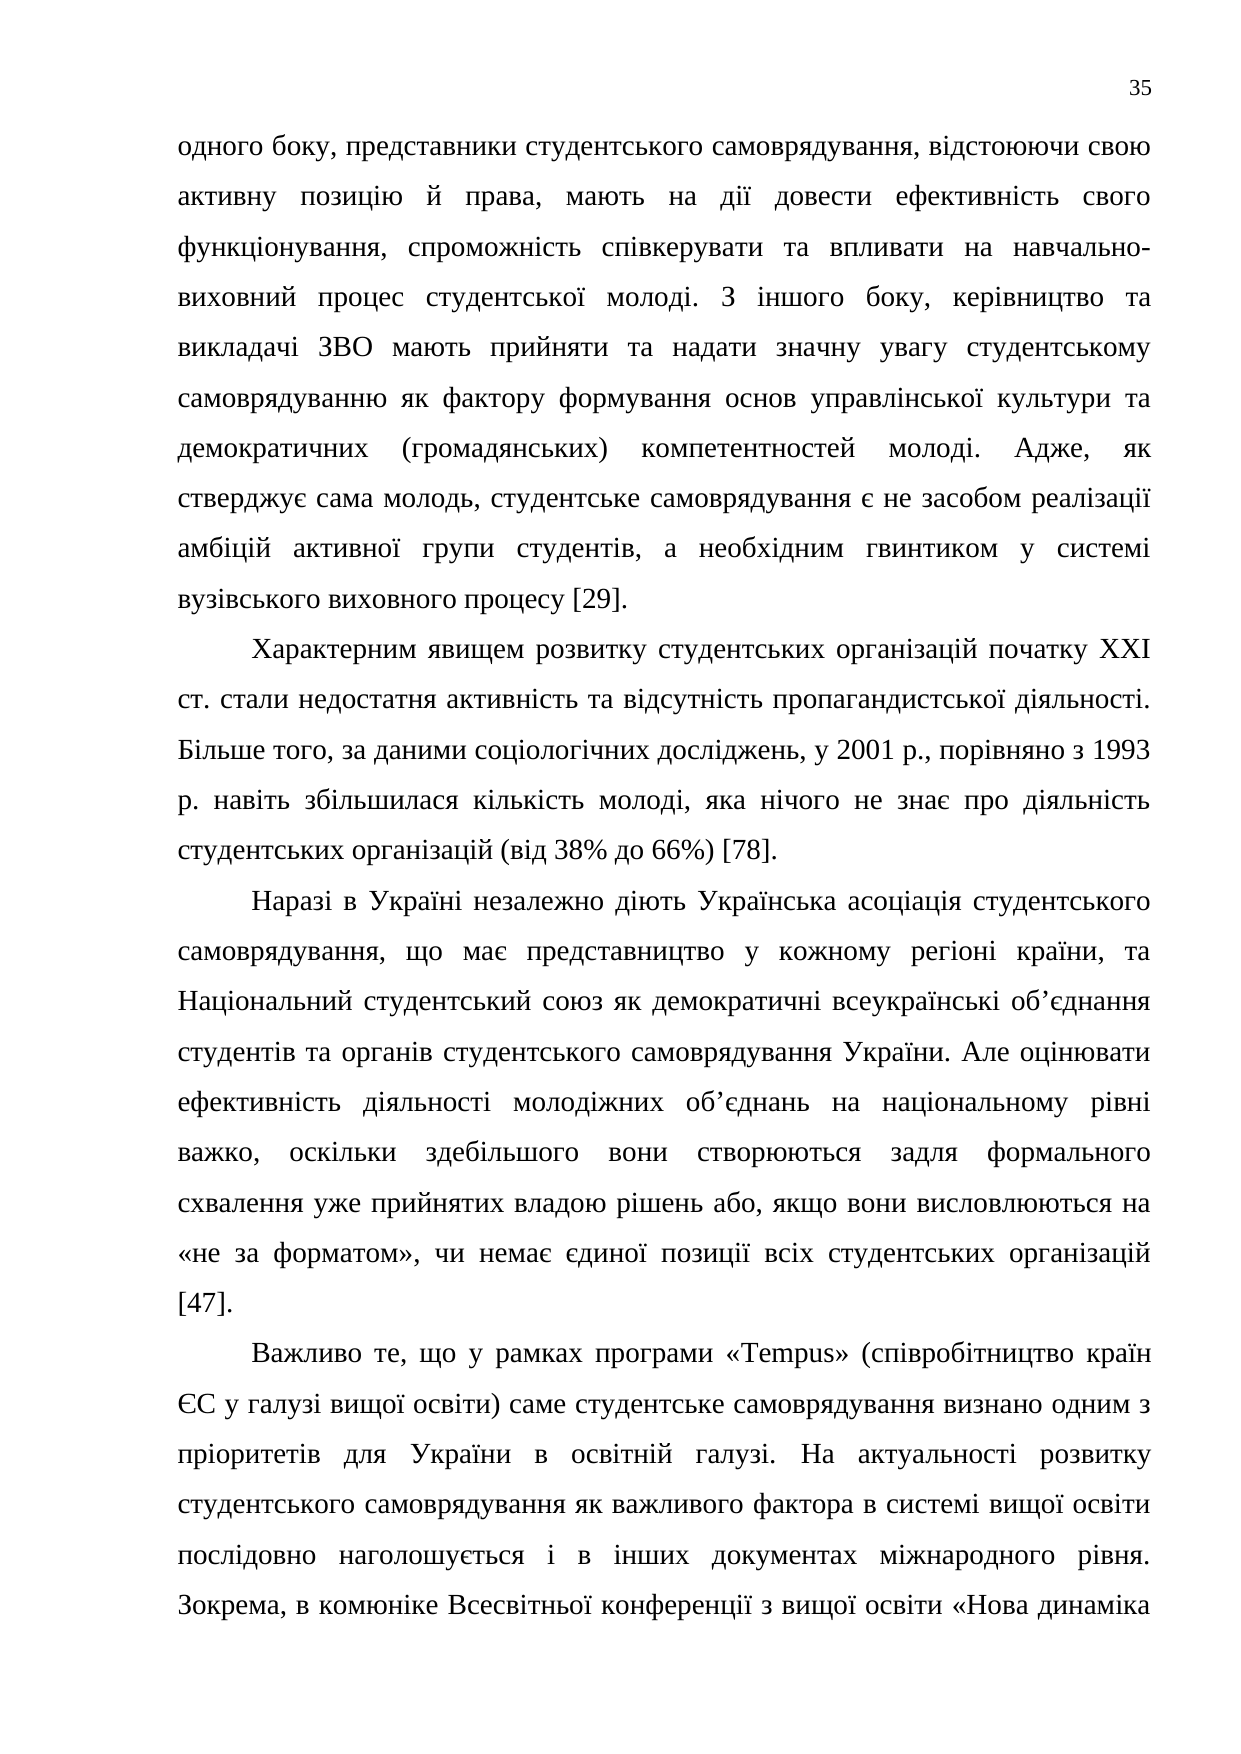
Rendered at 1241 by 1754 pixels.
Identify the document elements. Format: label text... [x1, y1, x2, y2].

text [177, 128, 1152, 614]
text Наразі в Україні незалежно діють Українська асоціація студентського самоврядування, що має представництво у кожному регіоні країни, та Національний студентський союз як демократичні всеукраїнські об’єднання студентів та органів студентського самоврядування України. Але оцінювати ефективність діяльності молодіжних об’єднань на національному рівні важко, оскільки здебільшого вони створюються задля формального схвалення уже прийнятих владою рішень або, якщо вони висловлюються на «не за форматом», чи немає єдиної позиції всіх студентських організацій [47]. [177, 883, 1152, 1319]
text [177, 1336, 1152, 1621]
text Характерним явищем розвитку студентських організацій початку ХХІ ст. стали недостатня активність та відсутність пропагандистської діяльності. Більше того, за даними соціологічних досліджень, у 2001 р., порівняно з 1993 р. навіть збільшилася кількість молоді, яка нічого не знає про діяльність студентських організацій (від 38% до 66%) [78]. [177, 631, 1152, 866]
